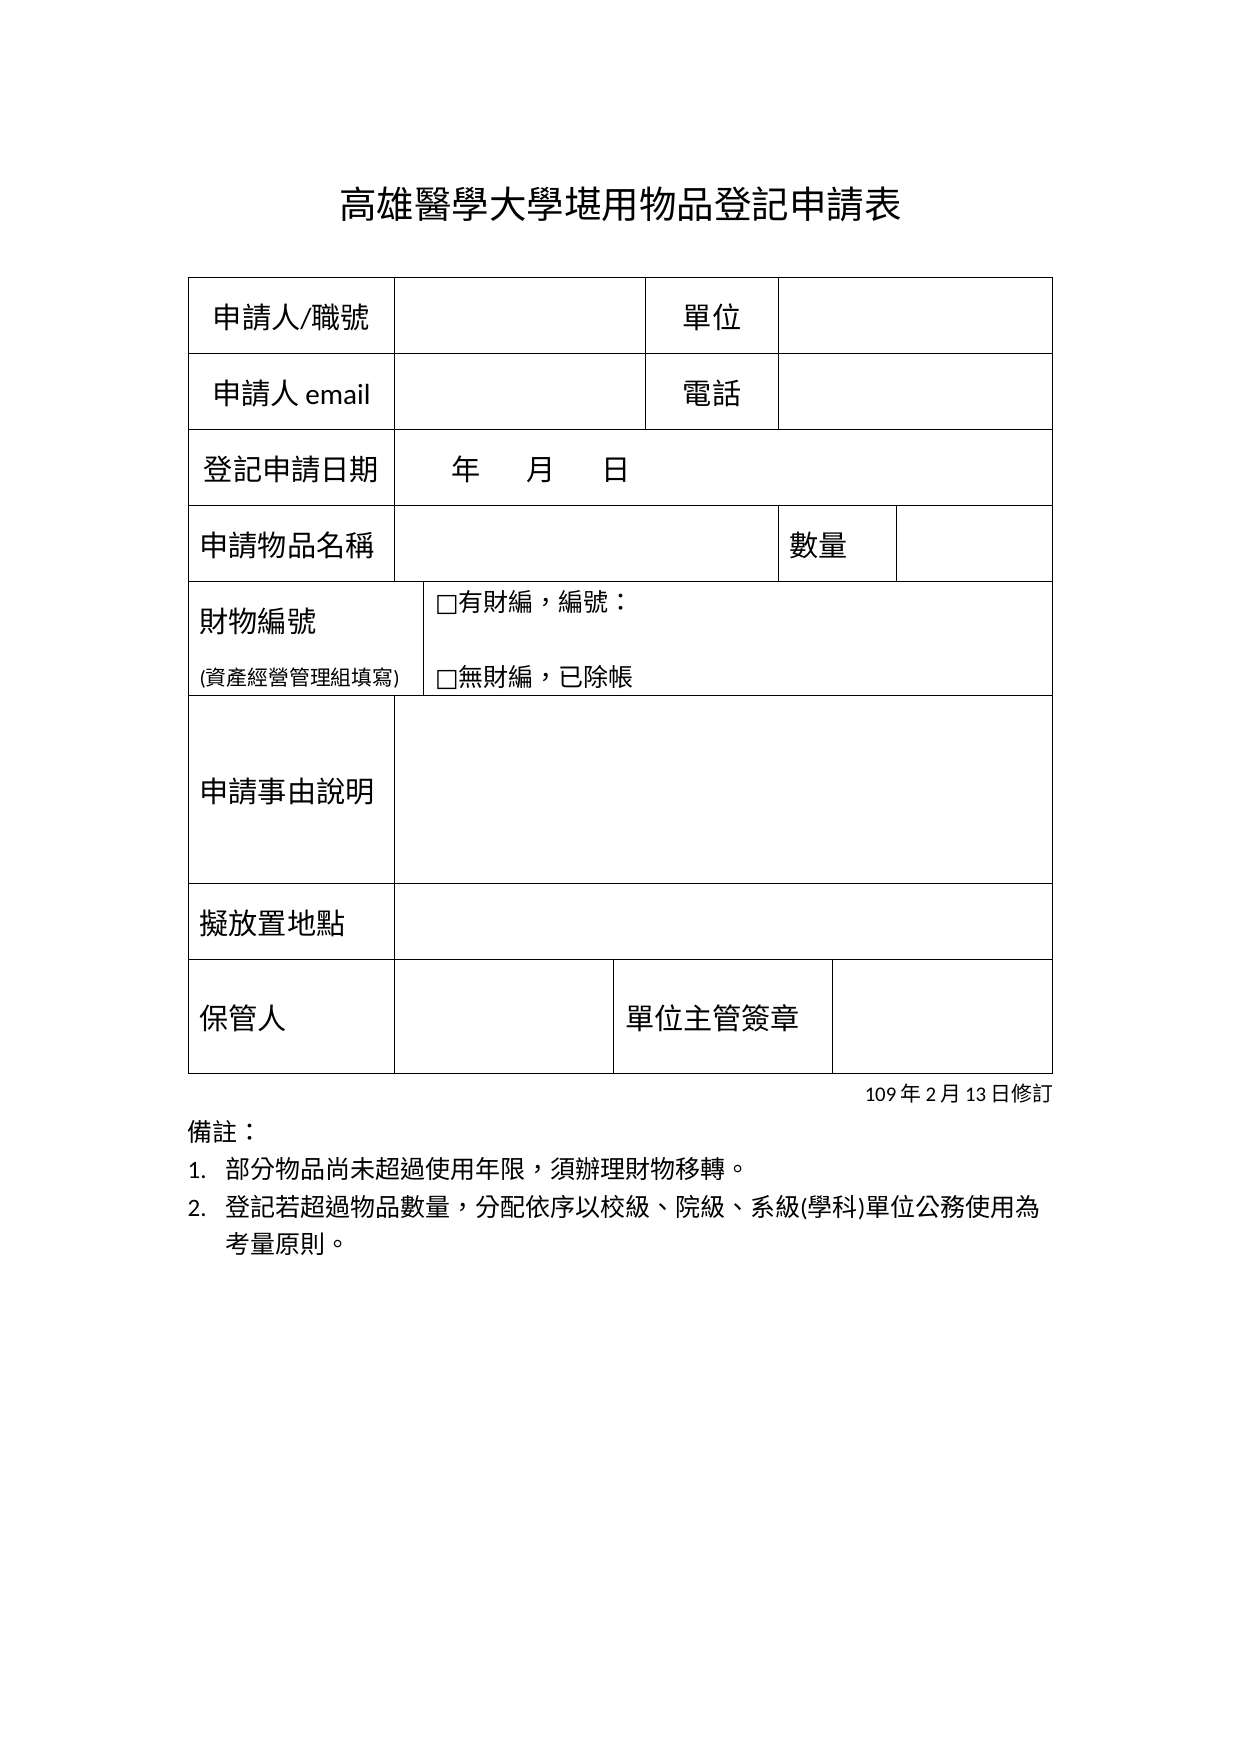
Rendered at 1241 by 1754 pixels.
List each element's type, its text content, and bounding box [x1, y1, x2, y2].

table_header [395, 278, 645, 353]
table_cell 電話 [646, 354, 778, 429]
table_cell [395, 506, 778, 581]
table_header 單位 [646, 278, 778, 353]
table_header 申請人/職號 [189, 278, 394, 353]
table_cell [395, 354, 645, 429]
table_cell [395, 960, 613, 1073]
text 高雄醫學大學堪用物品登記申請表 [187, 164, 1053, 239]
table_cell [395, 696, 1052, 883]
table_cell 單位主管簽章 [614, 960, 832, 1073]
list 部分物品尚未超過使用年限，須辦理財物移轉。 [187, 1149, 1053, 1186]
text 109年2月13日修訂 [187, 1074, 1053, 1111]
table_cell 申請事由說明 [189, 696, 394, 883]
table_cell 申請物品名稱 [189, 506, 394, 581]
table_cell □有財編，編號： □無財編，已除帳 [424, 582, 1052, 695]
table_cell 年 月 日 [395, 430, 1052, 505]
table_cell 數量 [779, 506, 896, 581]
table_cell 保管人 [189, 960, 394, 1073]
table_cell [395, 884, 1052, 959]
table_cell 申請人email [189, 354, 394, 429]
list 登記若超過物品數量，分配依序以校級、院級、系級(學科)單位公務使用為考量原則。 [187, 1186, 1053, 1261]
table_cell 擬放置地點 [189, 884, 394, 959]
table_header [779, 278, 1052, 353]
table_cell 登記申請日期 [189, 430, 394, 505]
table_cell [897, 506, 1052, 581]
table_cell [833, 960, 1052, 1073]
table_cell [779, 354, 1052, 429]
table_cell 財物編號 (資產經營管理組填寫) [189, 582, 423, 695]
text 備註： [187, 1111, 1053, 1149]
